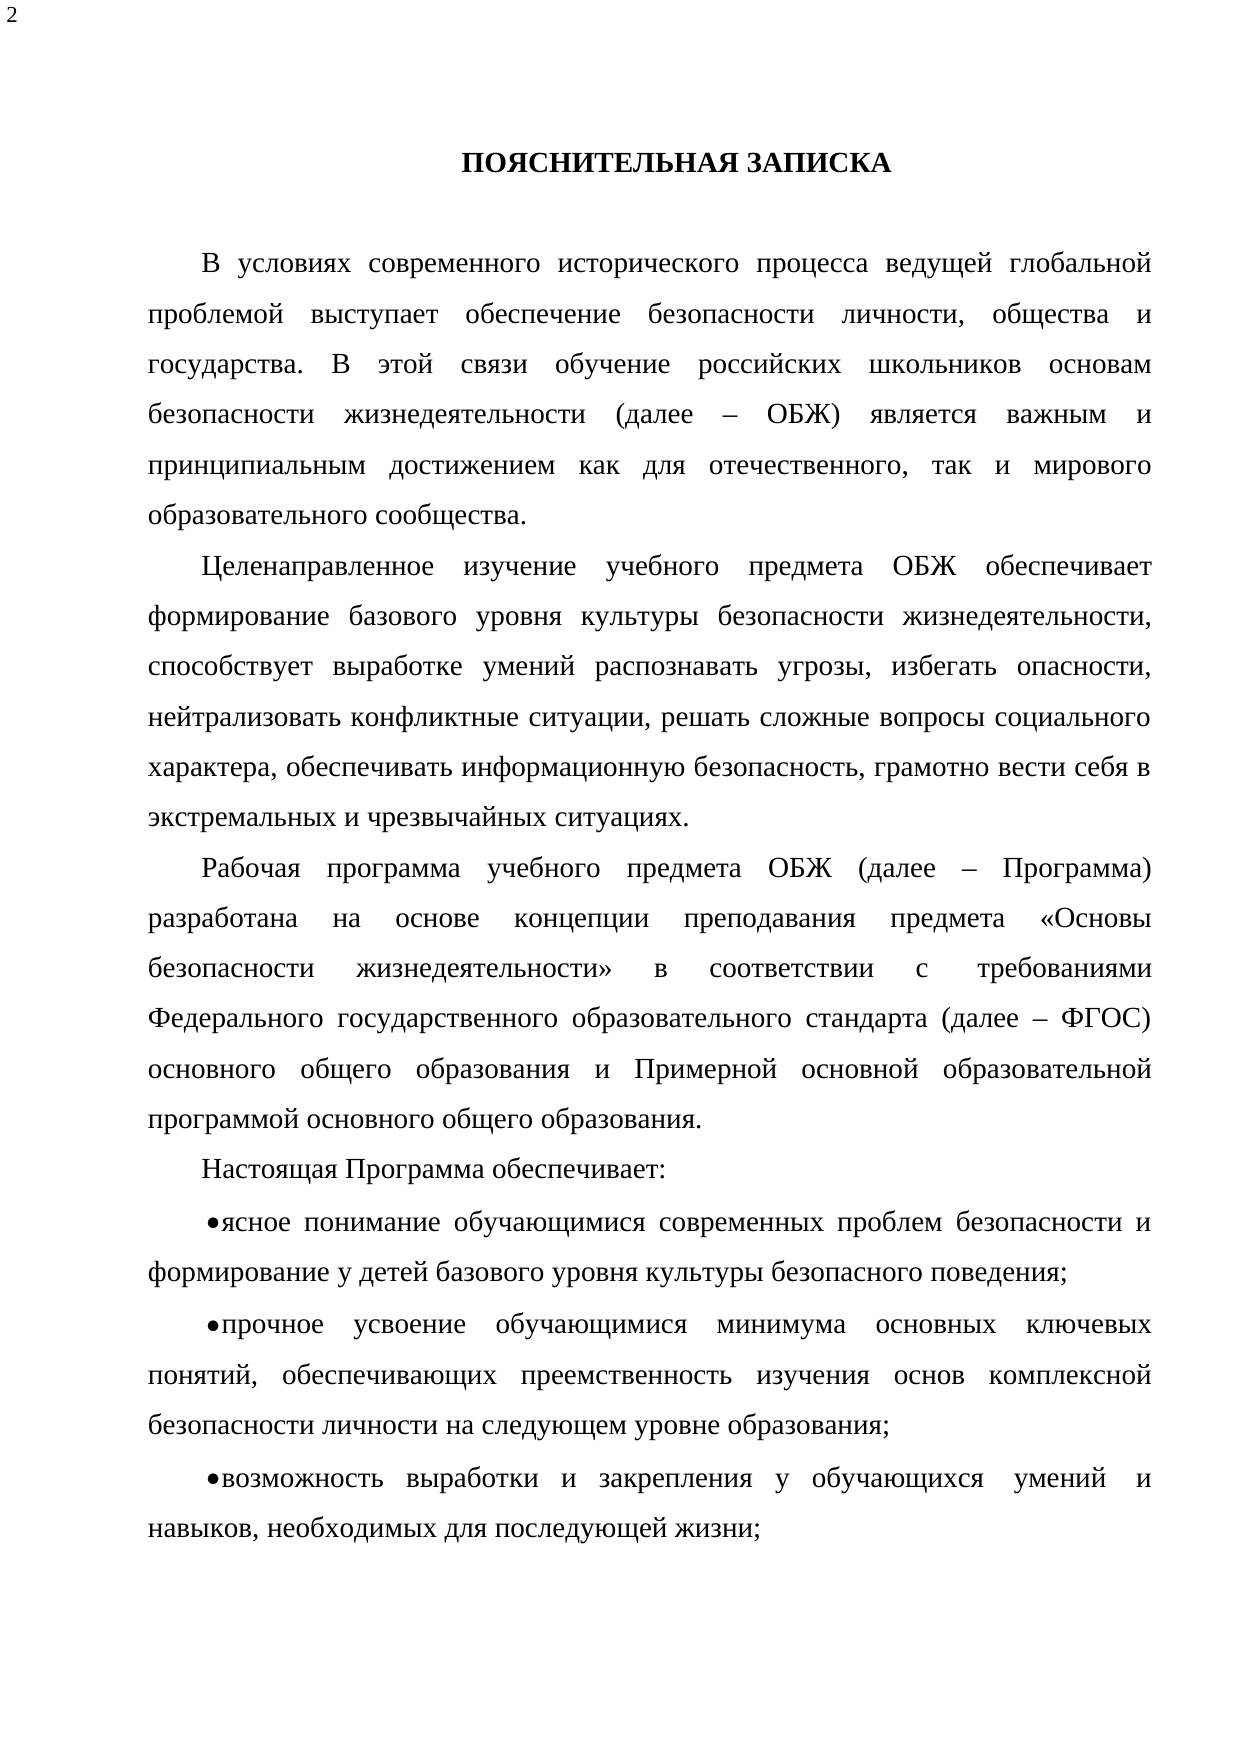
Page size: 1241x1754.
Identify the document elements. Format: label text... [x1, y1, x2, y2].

text Настоящая Программа обеспечивает: [201, 1152, 1165, 1185]
text В условиях современного исторического процесса ведущей глобальной проблемой выступает обеспечение безопасности личности, общества и государства. В этой связи обучение российских школьников основам безопасности жизнедеятельности (далее – ОБЖ) является важным и принципиальным достижением как для отечественного, так и мирового образовательного сообщества. [148, 246, 1152, 531]
text Рабочая программа учебного предмета ОБЖ (далее – Программа) разработана на основе концепции преподавания предмета «Основы безопасности жизнедеятельности» в соответствии с требованиями Федерального государственного образовательного стандарта (далее – ФГОС) основного общего образования и Примерной основной образовательной программой основного общего образования. [148, 850, 1152, 1135]
text прочное усвоение обучающимися минимума основных ключевых понятий, обеспечивающих преемственность изучения основ комплексной безопасности личности на следующем уровне образования; [148, 1307, 1152, 1441]
text Целенаправленное изучение учебного предмета ОБЖ обеспечивает формирование базового уровня культуры безопасности жизнедеятельности, способствует выработке умений распознавать угрозы, избегать опасности, нейтрализовать конфликтные ситуации, решать сложные вопросы социального характера, обеспечивать информационную безопасность, грамотно вести себя в экстремальных и чрезвычайных ситуациях. [148, 548, 1152, 833]
text возможность выработки и закрепления у обучающихся умений и навыков, необходимых для последующей жизни; [148, 1460, 1152, 1543]
text ясное понимание обучающимися современных проблем безопасности и формирование у детей базового уровня культуры безопасного поведения; [148, 1204, 1152, 1288]
subtitle ПОЯСНИТЕЛЬНАЯ ЗАПИСКА [280, 146, 1073, 179]
